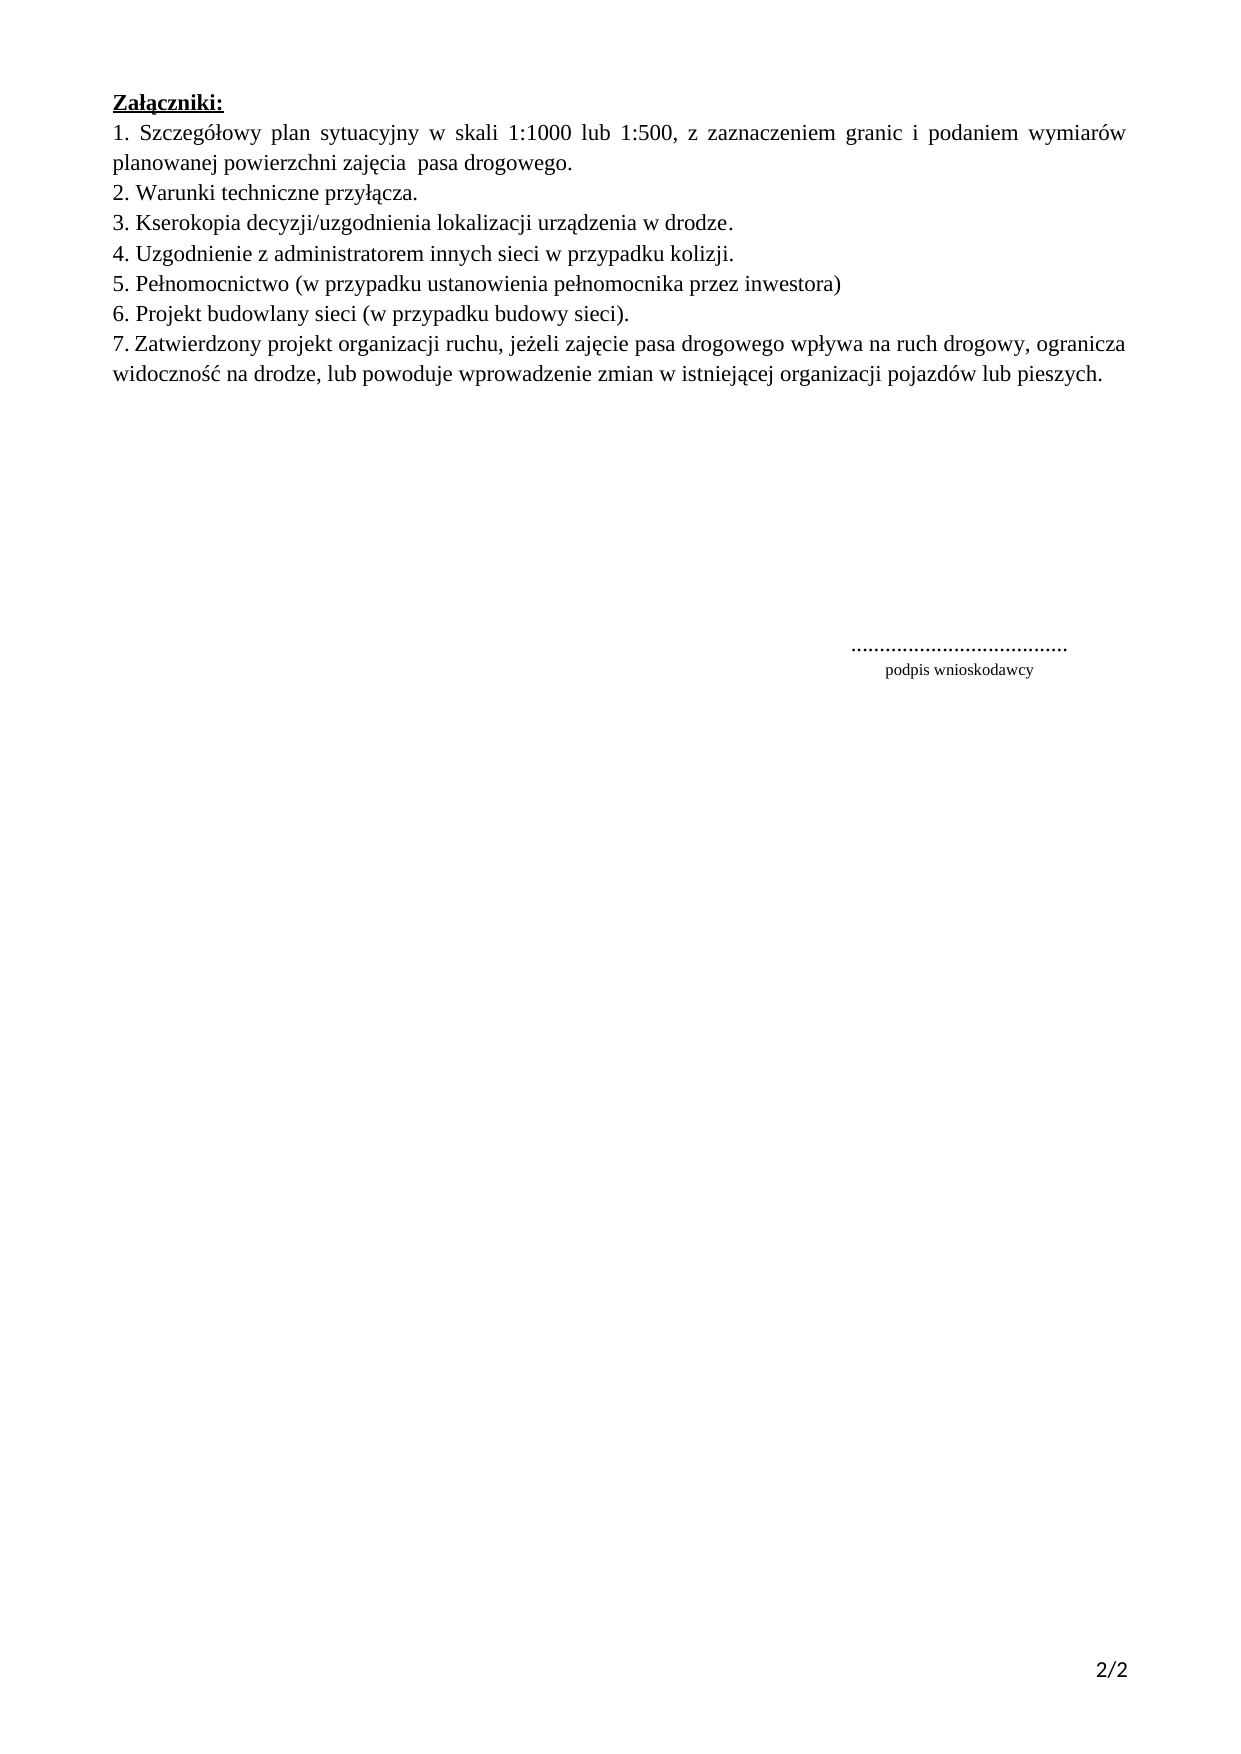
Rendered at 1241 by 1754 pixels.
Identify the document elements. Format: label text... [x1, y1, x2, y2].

text 7. Zatwierdzony projekt organizacji ruchu, jeżeli zajęcie pasa drogowego wpływa na ruch drogowy, ogranicza widoczność na drodze, lub powoduje wprowadzenie zmian w istniejącej organizacji pojazdów lub pieszych. [112, 330, 1128, 387]
text 5. Pełnomocnictwo (w przypadku ustanowienia pełnomocnika przez inwestora) [112, 270, 1128, 296]
text 4. Uzgodnienie z administratorem innych sieci w przypadku kolizji. [112, 240, 1128, 266]
text Załączniki: 1. Szczegółowy plan sytuacyjny w skali 1:1000 lub 1:500, z zaznaczeniem granic i podaniem wymiarów planowanej powierzchni zajęcia pasa drogowego. [112, 89, 1128, 175]
text 6. Projekt budowlany sieci (w przypadku budowy sieci). [112, 300, 1128, 326]
text 2. Warunki techniczne przyłącza. [112, 179, 1128, 206]
text 3. Kserokopia decyzji/uzgodnienia lokalizacji urządzenia w drodze. [112, 209, 1128, 236]
